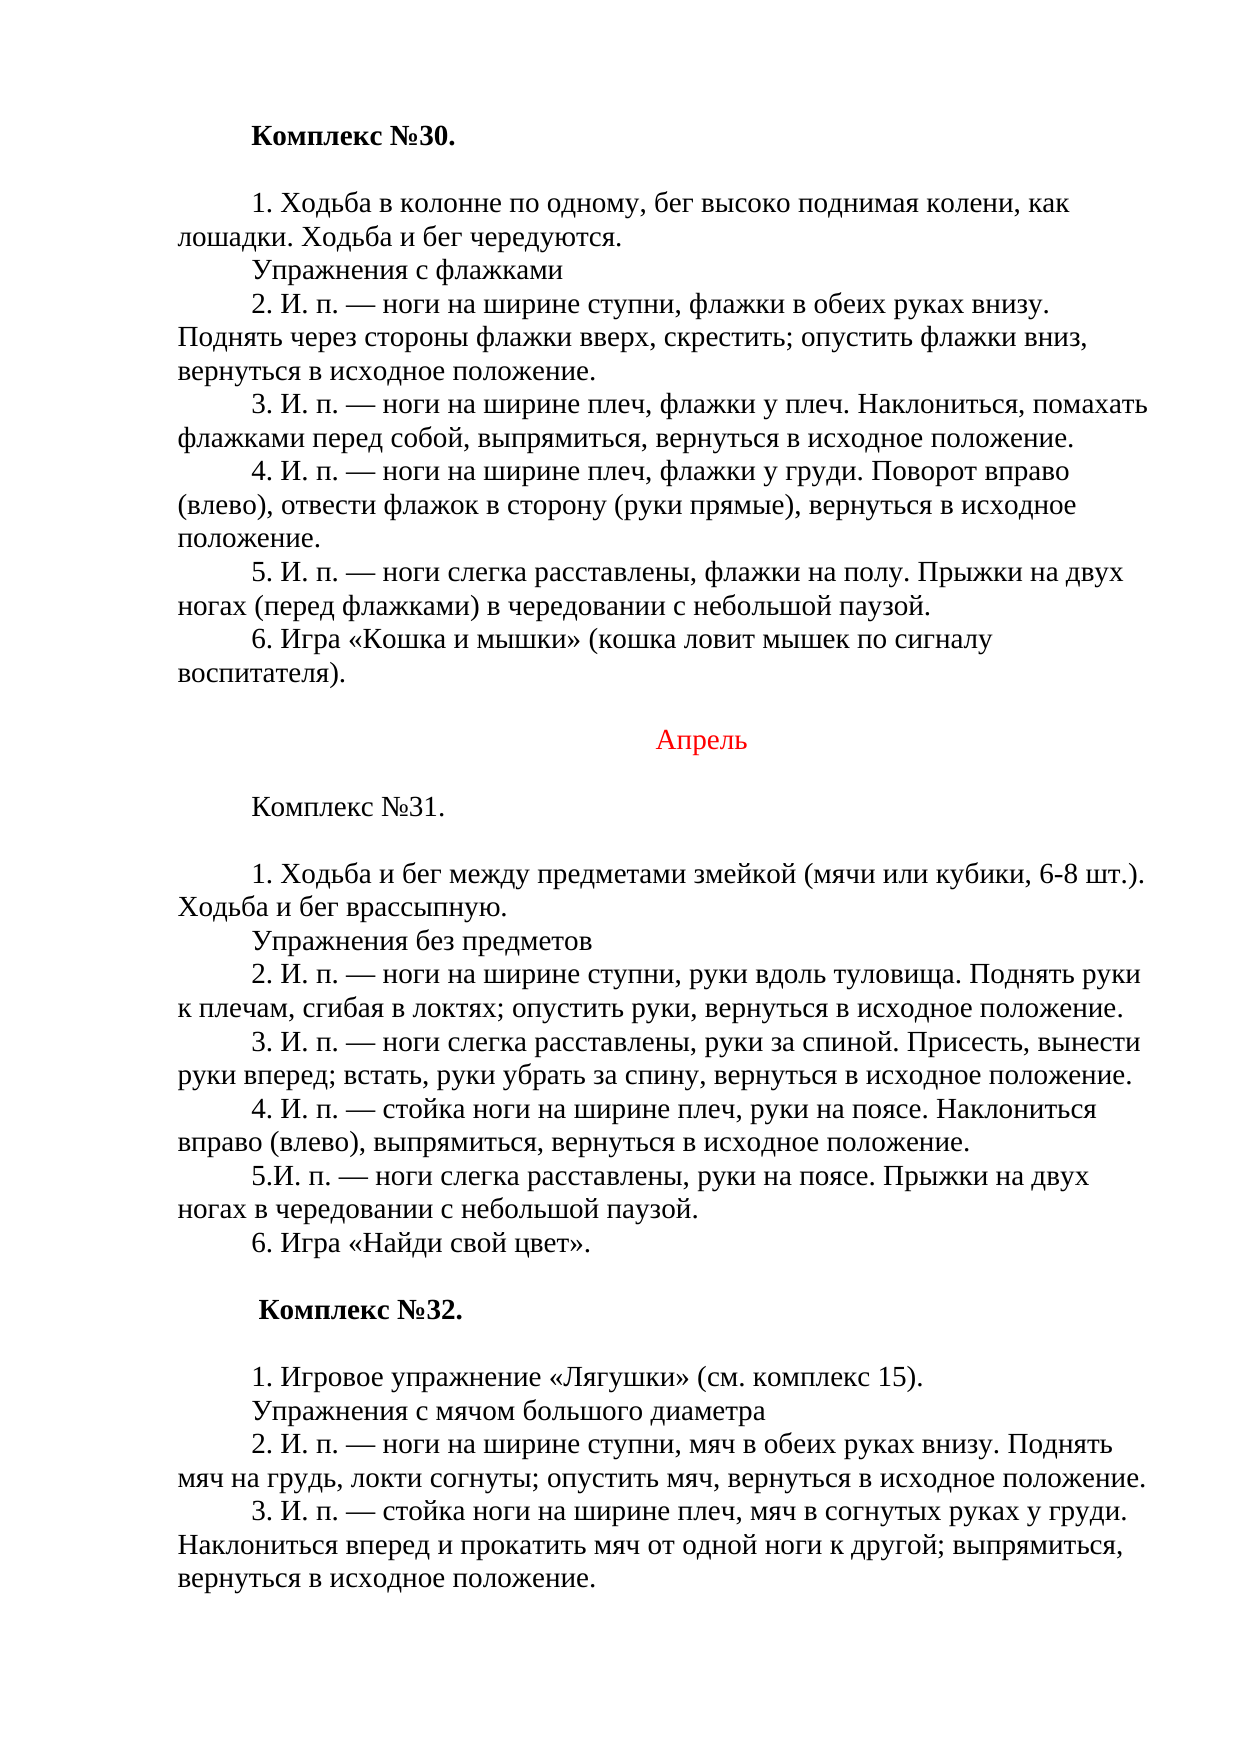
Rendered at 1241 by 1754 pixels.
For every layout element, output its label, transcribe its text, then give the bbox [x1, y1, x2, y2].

text 1. Ходьба в колонне по одному, бег высоко поднимая колени, как лошадки. Ходьба и бег чередуются. [177, 185, 1152, 252]
text Упражнения с мячом большого диаметра [177, 1393, 1152, 1426]
text 2. И. п. — ноги на ширине ступни, мяч в обеих руках внизу. Поднять мяч на грудь, локти согнуты; опустить мяч, вернуться в исходное положение. [177, 1426, 1152, 1493]
text Комплекс №30. [177, 118, 1152, 152]
text 4. И. п. — ноги на ширине плеч, флажки у груди. Поворот вправо (влево), отвести флажок в сторону (руки прямые), вернуться в исходное положение. [177, 453, 1152, 554]
text 3. И. п. — ноги слегка расставлены, руки за спиной. Присесть, вынести руки вперед; встать, руки убрать за спину, вернуться в исходное положение. [177, 1024, 1152, 1091]
text 3. И. п. — ноги на ширине плеч, флажки у плеч. Наклониться, помахать флажками перед собой, выпрямиться, вернуться в исходное положение. [177, 386, 1152, 453]
text 6. Игра «Кошка и мышки» (кошка ловит мышек по сигналу воспитателя). [177, 621, 1152, 688]
text 1. Ходьба и бег между предметами змейкой (мячи или кубики, 6-8 шт.). Ходьба и бег врассыпную. [177, 856, 1152, 923]
text 1. Игровое упражнение «Лягушки» (см. комплекс 15). [177, 1359, 1152, 1393]
text Апрель [177, 722, 1152, 755]
text Упражнения с флажками [177, 252, 1152, 286]
text 2. И. п. — ноги на ширине ступни, руки вдоль туловища. Поднять руки к плечам, сгибая в локтях; опустить руки, вернуться в исходное положение. [177, 957, 1152, 1024]
text 5. И. п. — ноги слегка расставлены, флажки на полу. Прыжки на двух ногах (перед флажками) в чередовании с небольшой паузой. [177, 554, 1152, 621]
text Комплекс №31. [177, 789, 1152, 822]
text 3. И. п. — стойка ноги на ширине плеч, мяч в согнутых руках у груди. Наклониться вперед и прокатить мяч от одной ноги к другой; выпрямиться, вернуться в исходное положение. [177, 1493, 1152, 1594]
text 5.И. п. — ноги слегка расставлены, руки на поясе. Прыжки на двух ногах в чередовании с небольшой паузой. [177, 1158, 1152, 1225]
text 6. Игра «Найди свой цвет». [177, 1225, 1152, 1258]
text Упражнения без предметов [177, 923, 1152, 957]
text 4. И. п. — стойка ноги на ширине плеч, руки на поясе. Наклониться вправо (влево), выпрямиться, вернуться в исходное положение. [177, 1091, 1152, 1158]
text Комплекс №32. [177, 1292, 1152, 1326]
text 2. И. п. — ноги на ширине ступни, флажки в обеих руках внизу. Поднять через стороны флажки вверх, скрестить; опустить флажки вниз, вернуться в исходное положение. [177, 286, 1152, 386]
